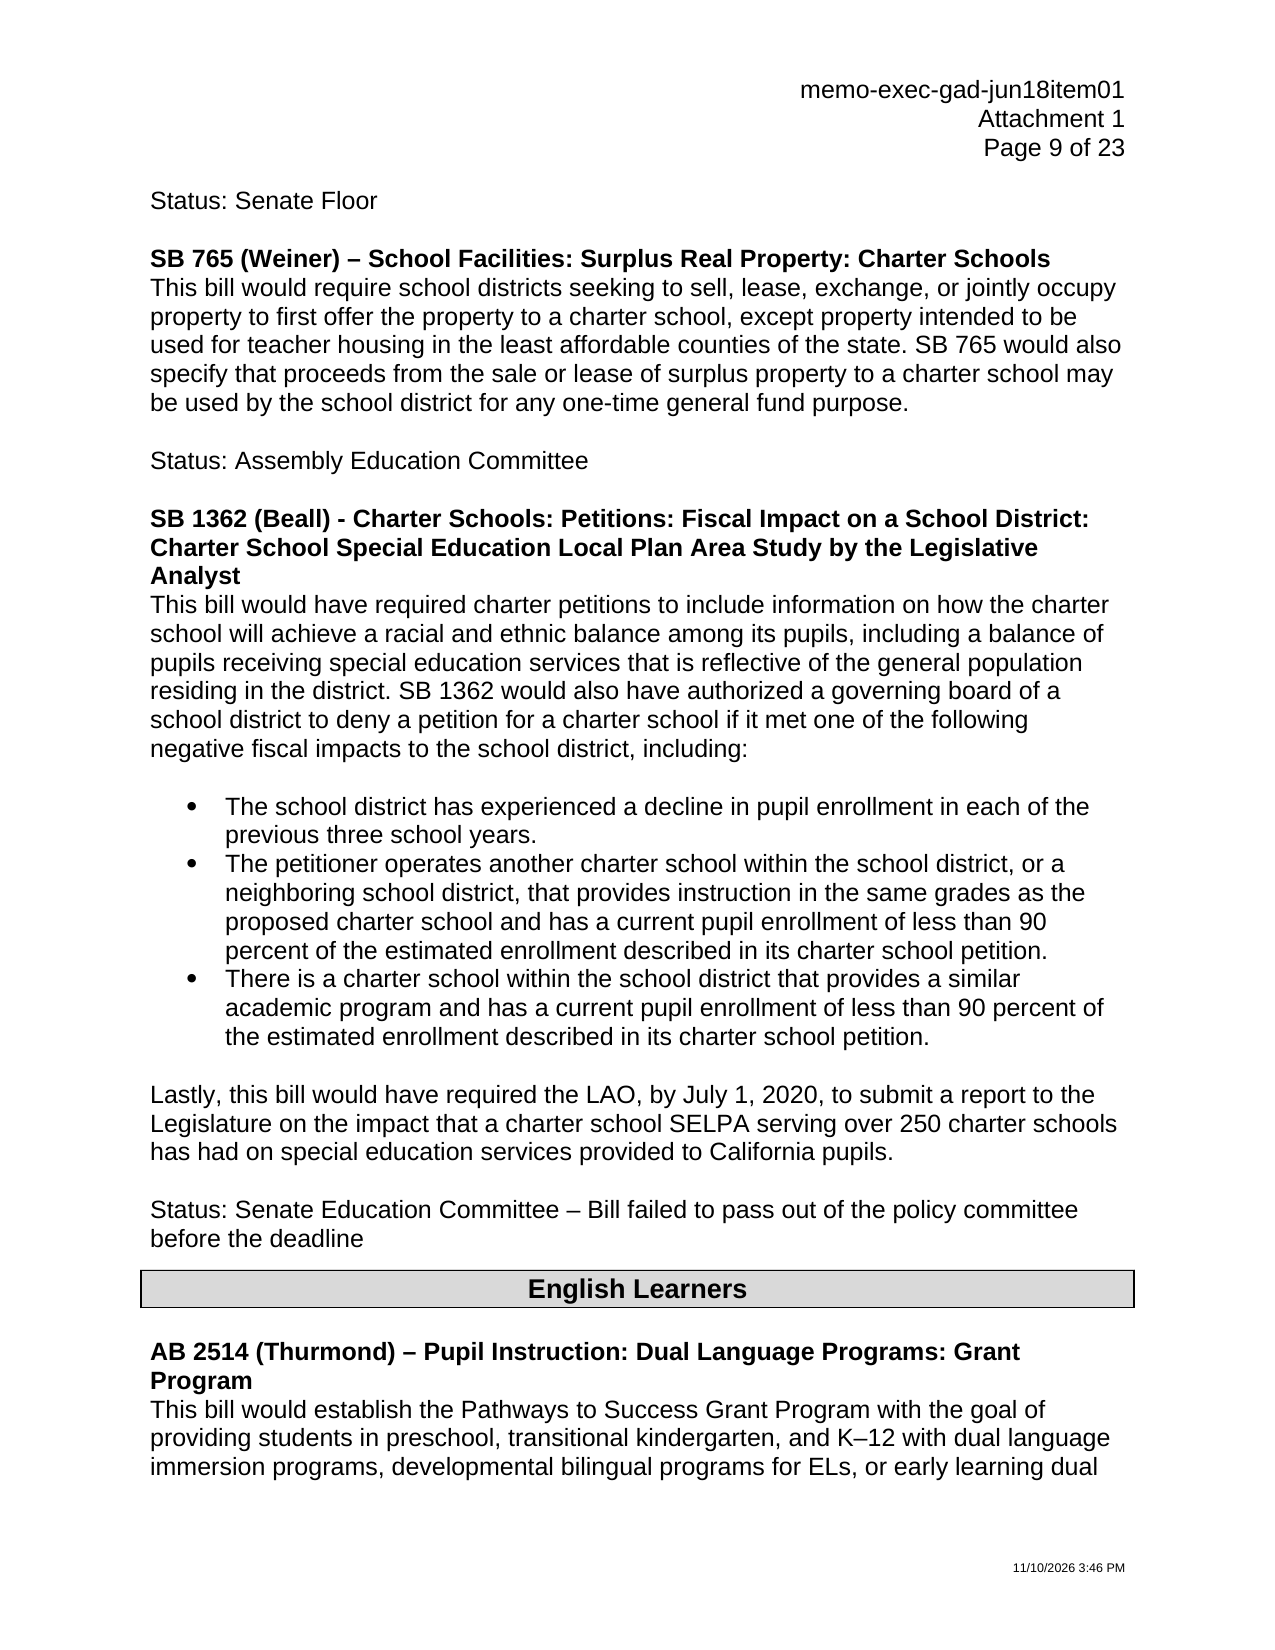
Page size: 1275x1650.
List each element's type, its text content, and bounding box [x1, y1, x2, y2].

list There is a charter school within the school district that provides a similar academic program and has a current pupil enrollment of less than 90 percent of the estimated enrollment described in its charter school petition. [187, 964, 1125, 1051]
list The petitioner operates another charter school within the school district, or a neighboring school district, that provides instruction in the same grades as the proposed charter school and has a current pupil enrollment of less than 90 percent of the estimated enrollment described in its charter school petition. [187, 849, 1125, 964]
text Status: Senate Education Committee – Bill failed to pass out of the policy committee before the deadline [150, 1195, 1125, 1253]
list The school district has experienced a decline in pupil enrollment in each of the previous three school years. [187, 792, 1125, 849]
text AB 2514 (Thurmond) – Pupil Instruction: Dual Language Programs: Grant Program [150, 1337, 1125, 1395]
text Status: Assembly Education Committee [150, 446, 1125, 474]
text This bill would require school districts seeking to sell, lease, exchange, or jointly occupy property to first offer the property to a charter school, except property intended to be used for teacher housing in the least affordable counties of the state. SB 765 would also specify that proceeds from the sale or lease of surplus property to a charter school may be used by the school district for any one-time general fund purpose. [150, 273, 1125, 417]
text SB 1362 (Beall) - Charter Schools: Petitions: Fiscal Impact on a School District: Charter School Special Education Local Plan Area Study by the Legislative Analyst [150, 504, 1125, 590]
text Lastly, this bill would have required the LAO, by July 1, 2020, to submit a report to the Legislature on the impact that a charter school SELPA serving over 250 charter schools has had on special education services provided to California pupils. [150, 1080, 1125, 1166]
text SB 765 (Weiner) – School Facilities: Surplus Real Property: Charter Schools [150, 244, 1125, 273]
subtitle English Learners [142, 1271, 1133, 1307]
text This bill would have required charter petitions to include information on how the charter school will achieve a racial and ethnic balance among its pupils, including a balance of pupils receiving special education services that is reflective of the general population residing in the district. SB 1362 would also have authorized a governing board of a school district to deny a petition for a charter school if it met one of the following negative fiscal impacts to the school district, including: [150, 590, 1125, 762]
text Status: Senate Floor [150, 186, 1125, 215]
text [150, 1395, 1125, 1481]
